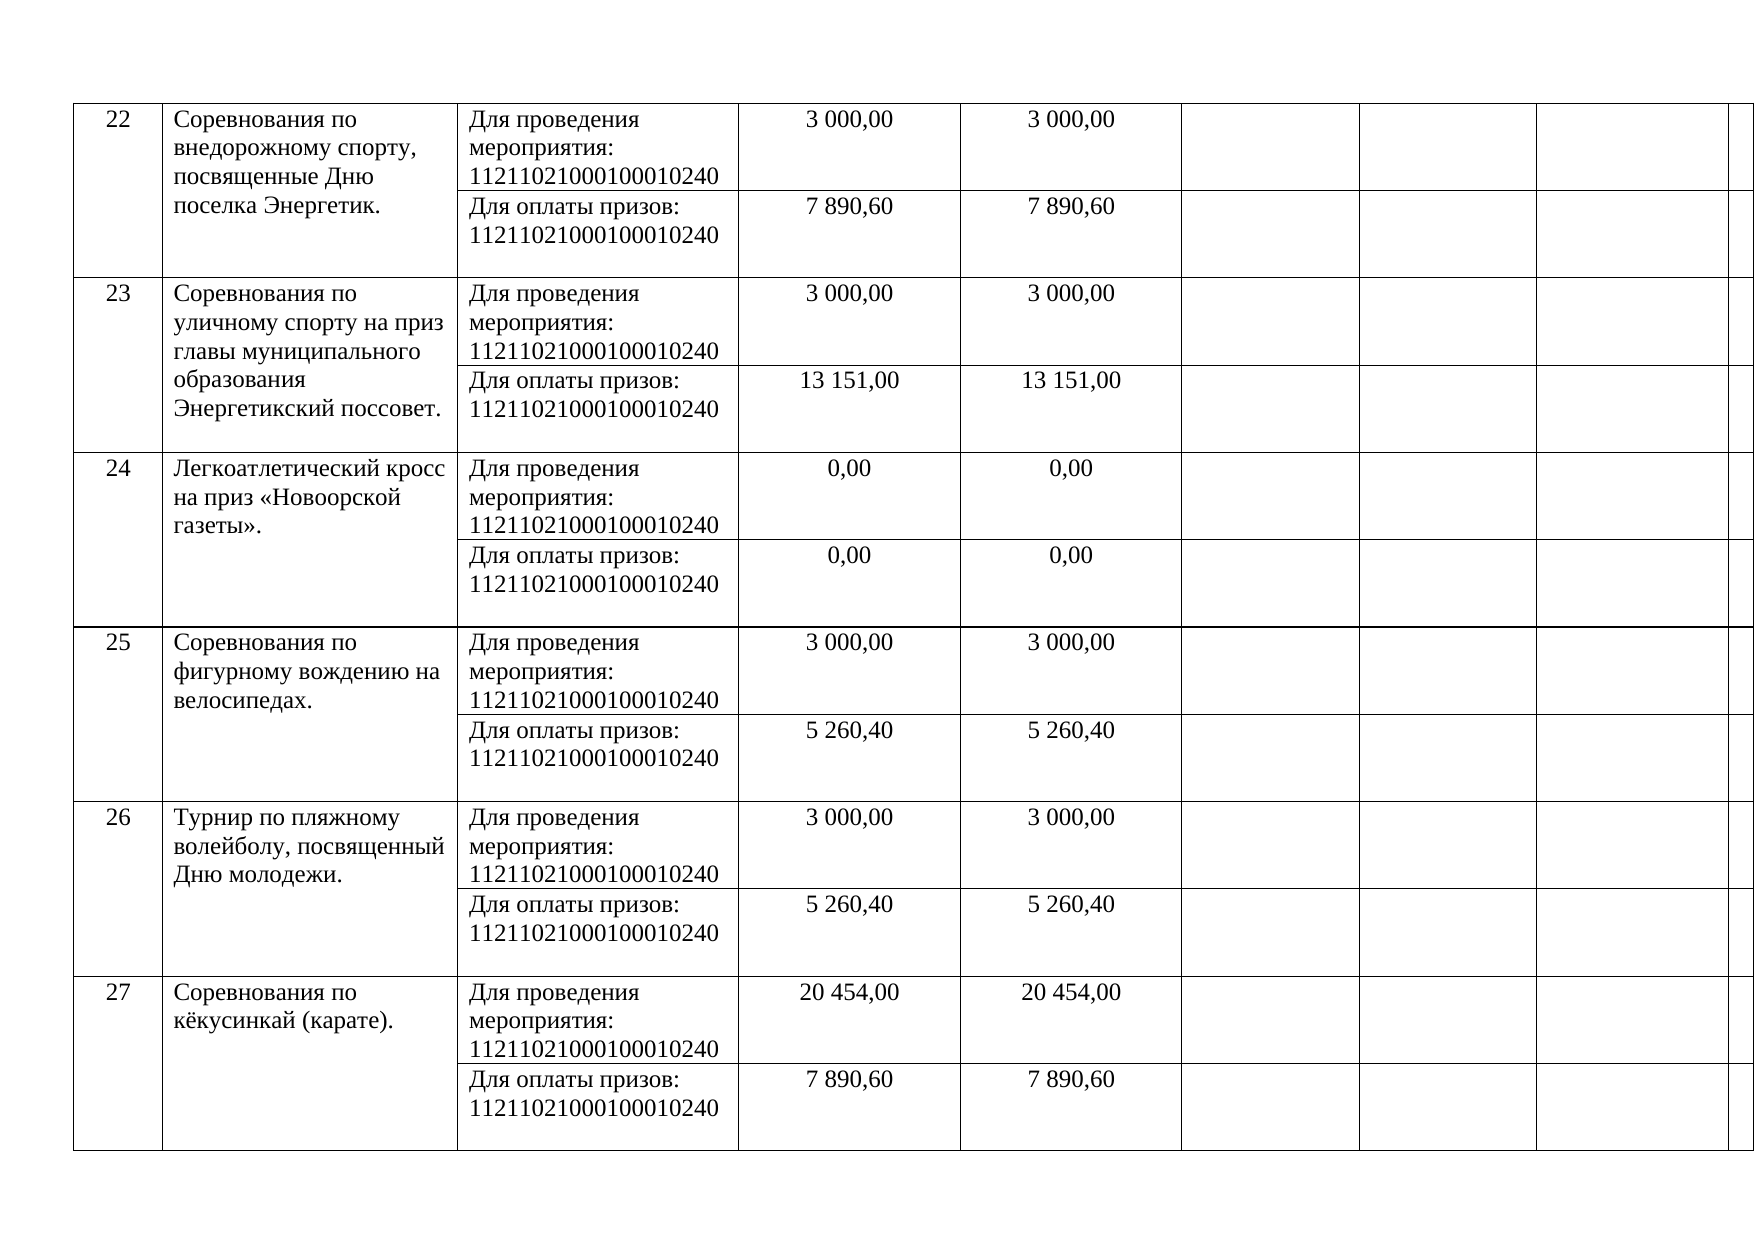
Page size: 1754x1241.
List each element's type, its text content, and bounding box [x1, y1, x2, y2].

table_cell [1537, 1064, 1728, 1150]
table_cell Для оплаты призов: 11211021000100010240 [458, 715, 738, 801]
table_cell Для оплаты призов: 11211021000100010240 [458, 889, 738, 976]
table_cell [1360, 802, 1536, 888]
table_cell [1360, 628, 1536, 714]
table_cell 7 890,60 [739, 191, 960, 277]
table_cell [1537, 977, 1728, 1063]
table_cell 0,00 [961, 540, 1181, 626]
table_cell [1182, 191, 1359, 277]
table_cell 5 260,40 [739, 715, 960, 801]
table_cell 3 000,00 [739, 802, 960, 888]
table_cell [1537, 104, 1728, 190]
table_cell [1729, 889, 1753, 976]
table_cell Соревнования по внедорожному спорту, посвященные Дню поселка Энергетик. [163, 104, 457, 277]
table_cell [1537, 191, 1728, 277]
table_cell [1360, 366, 1536, 452]
table_cell [1537, 453, 1728, 539]
table_cell [1729, 715, 1753, 801]
table_cell [1360, 104, 1536, 190]
table_cell [1182, 977, 1359, 1063]
table_cell 20 454,00 [961, 977, 1181, 1063]
table_cell [1182, 540, 1359, 626]
table_cell [1360, 889, 1536, 976]
table_cell Для проведения мероприятия: 11211021000100010240 [458, 628, 738, 714]
table_cell [1360, 540, 1536, 626]
table_cell [1729, 191, 1753, 277]
table_cell Для проведения мероприятия: 11211021000100010240 [458, 278, 738, 364]
table_cell [1182, 453, 1359, 539]
table_cell 23 [74, 278, 162, 452]
table_cell [1729, 453, 1753, 539]
table_cell Для проведения мероприятия: 11211021000100010240 [458, 802, 738, 888]
table_cell [1537, 540, 1728, 626]
table_cell [1182, 278, 1359, 364]
table_cell Для оплаты призов: 11211021000100010240 [458, 366, 738, 452]
table_cell [1182, 104, 1359, 190]
table_cell 5 260,40 [961, 715, 1181, 801]
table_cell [458, 104, 738, 190]
table_cell [1182, 1064, 1359, 1150]
table_cell [1360, 191, 1536, 277]
table_cell 3 000,00 [739, 104, 960, 190]
table_cell 3 000,00 [739, 628, 960, 714]
table_cell Для оплаты призов: 11211021000100010240 [458, 540, 738, 626]
table_cell 3 000,00 [961, 628, 1181, 714]
table_cell [1360, 1064, 1536, 1150]
table_cell [1537, 715, 1728, 801]
table_cell Для оплаты призов: 11211021000100010240 [458, 191, 738, 277]
table_cell Турнир по пляжному волейболу, посвященный Дню молодежи. [163, 802, 457, 976]
table_cell 26 [74, 802, 162, 976]
table_cell Для оплаты призов: 11211021000100010240 [458, 1064, 738, 1150]
table_cell [1537, 278, 1728, 364]
table_cell [1182, 628, 1359, 714]
table_cell 7 890,60 [961, 191, 1181, 277]
table_cell [1537, 628, 1728, 714]
table_cell 7 890,60 [961, 1064, 1181, 1150]
table_cell [1182, 802, 1359, 888]
table_cell [1729, 366, 1753, 452]
table_cell [1729, 1064, 1753, 1150]
table_cell [1182, 715, 1359, 801]
table_cell [1729, 977, 1753, 1063]
table_cell Соревнования по уличному спорту на приз главы муниципального образования Энергетикский поссовет. [163, 278, 457, 452]
table_cell 3 000,00 [961, 104, 1181, 190]
table_cell 0,00 [961, 453, 1181, 539]
table_cell [1360, 977, 1536, 1063]
table_cell Соревнования по фигурному вождению на велосипедах. [163, 628, 457, 801]
table_cell [1729, 628, 1753, 714]
table_cell 0,00 [739, 540, 960, 626]
table_cell [1729, 278, 1753, 364]
table_cell 5 260,40 [739, 889, 960, 976]
table_cell 13 151,00 [961, 366, 1181, 452]
table_cell 13 151,00 [739, 366, 960, 452]
table_cell 27 [74, 977, 162, 1150]
table_cell [1182, 889, 1359, 976]
table_cell [1537, 802, 1728, 888]
table_cell 24 [74, 453, 162, 626]
table_cell 0,00 [739, 453, 960, 539]
table_cell 20 454,00 [739, 977, 960, 1063]
table_cell Для проведения мероприятия: 11211021000100010240 [458, 453, 738, 539]
table_cell [1360, 715, 1536, 801]
table_cell 3 000,00 [961, 278, 1181, 364]
table_cell [1537, 889, 1728, 976]
table_cell [1537, 366, 1728, 452]
table_cell [1729, 540, 1753, 626]
table_cell 3 000,00 [739, 278, 960, 364]
table_cell 7 890,60 [739, 1064, 960, 1150]
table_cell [458, 977, 738, 1063]
table_cell 5 260,40 [961, 889, 1181, 976]
table_cell [1360, 453, 1536, 539]
table_cell 3 000,00 [961, 802, 1181, 888]
table_cell [1729, 802, 1753, 888]
table_cell 22 [74, 104, 162, 277]
table_cell 25 [74, 628, 162, 801]
table_cell [1729, 104, 1753, 190]
table_cell Соревнования по кёкусинкай (карате). [163, 977, 457, 1150]
table_cell [1182, 366, 1359, 452]
table_cell Легкоатлетический кросс на приз «Новоорской газеты». [163, 453, 457, 626]
table_cell [1360, 278, 1536, 364]
